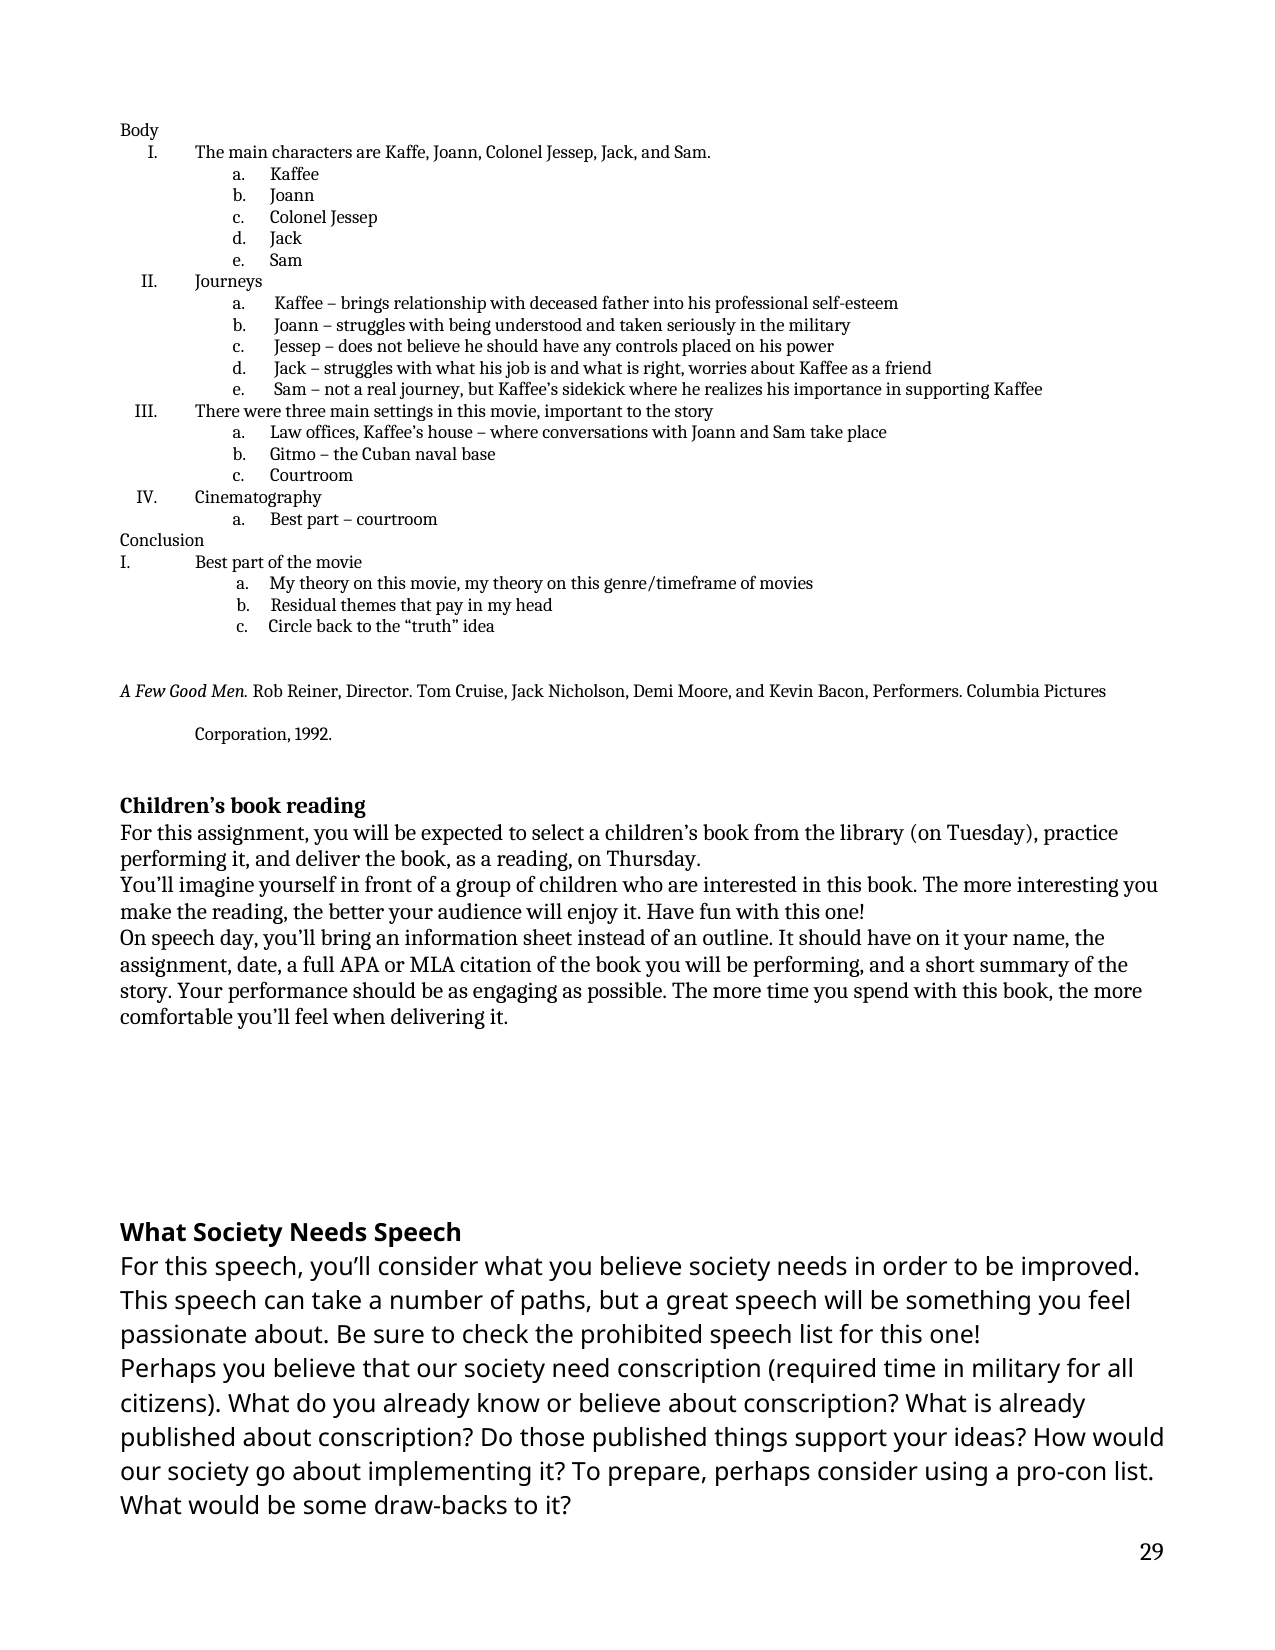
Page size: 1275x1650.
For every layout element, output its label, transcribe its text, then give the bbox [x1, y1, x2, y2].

list Joann – struggles with being understood and taken seriously in the military [232, 314, 1181, 336]
list Kaffee – brings relationship with deceased father into his professional self-esteem [232, 292, 1181, 314]
list Jack [232, 228, 1181, 249]
text b. Residual themes that pay in my head [120, 594, 1181, 616]
list Kaffee [232, 163, 1181, 185]
text c. Circle back to the “truth” idea [120, 616, 1181, 637]
list Jessep – does not believe he should have any controls placed on his power [232, 336, 1181, 357]
text For this assignment, you will be expected to select a children’s book from the library (on Tuesday), practice performing it, and deliver the book, as a reading, on Thursday. [120, 819, 1181, 872]
list Gitmo – the Cuban naval base [232, 443, 1181, 465]
list Best part – courtroom [232, 508, 1181, 530]
text I. Best part of the movie [120, 551, 1181, 573]
text Body [120, 120, 1181, 142]
text On speech day, you’ll bring an information sheet instead of an outline. It should have on it your name, the assignment, date, a full APA or MLA citation of the book you will be performing, and a short summary of the story. Your performance should be as engaging as possible. The more time you spend with this book, the more comfortable you’ll feel when delivering it. [120, 925, 1181, 1030]
list Jack – struggles with what his job is and what is right, worries about Kaffee as a friend [232, 357, 1181, 379]
text For this speech, you’ll consider what you believe society needs in order to be improved. This speech can take a number of paths, but a great speech will be something you feel passionate about. Be sure to check the prohibited speech list for this one! [120, 1249, 1181, 1351]
list Sam – not a real journey, but Kaffee’s sidekick where he realizes his importance in supporting Kaffee [232, 379, 1181, 400]
list Courtroom [232, 465, 1181, 487]
list Law offices, Kaffee’s house – where conversations with Joann and Sam take place [232, 422, 1181, 443]
text a. My theory on this movie, my theory on this genre/timeframe of movies [195, 573, 1181, 594]
list Cinematography [157, 487, 1181, 508]
text You’ll imagine yourself in front of a group of children who are interested in this book. The more interesting you make the reading, the better your audience will enjoy it. Have fun with this one! [120, 872, 1181, 925]
text Perhaps you believe that our society need conscription (required time in military for all citizens). What do you already know or believe about conscription? What is already published about conscription? Do those published things support your ideas? How would our society go about implementing it? To prepare, perhaps consider using a pro-con list. What would be some draw-backs to it? [120, 1351, 1181, 1521]
list Sam [232, 249, 1181, 271]
list Colonel Jessep [232, 206, 1181, 228]
text A Few Good Men. Rob Reiner, Director. Tom Cruise, Jack Nicholson, Demi Moore, and Kevin Bacon, Performers. Columbia Pictures Corporation, 1992. [120, 681, 1181, 745]
text What Society Needs Speech [120, 1215, 1181, 1249]
list Journeys [157, 271, 1181, 292]
text Children’s book reading [120, 793, 1181, 819]
list Joann [232, 185, 1181, 206]
list The main characters are Kaffe, Joann, Colonel Jessep, Jack, and Sam. [157, 142, 1181, 163]
list There were three main settings in this movie, important to the story [157, 400, 1181, 422]
text Conclusion [120, 530, 1181, 551]
